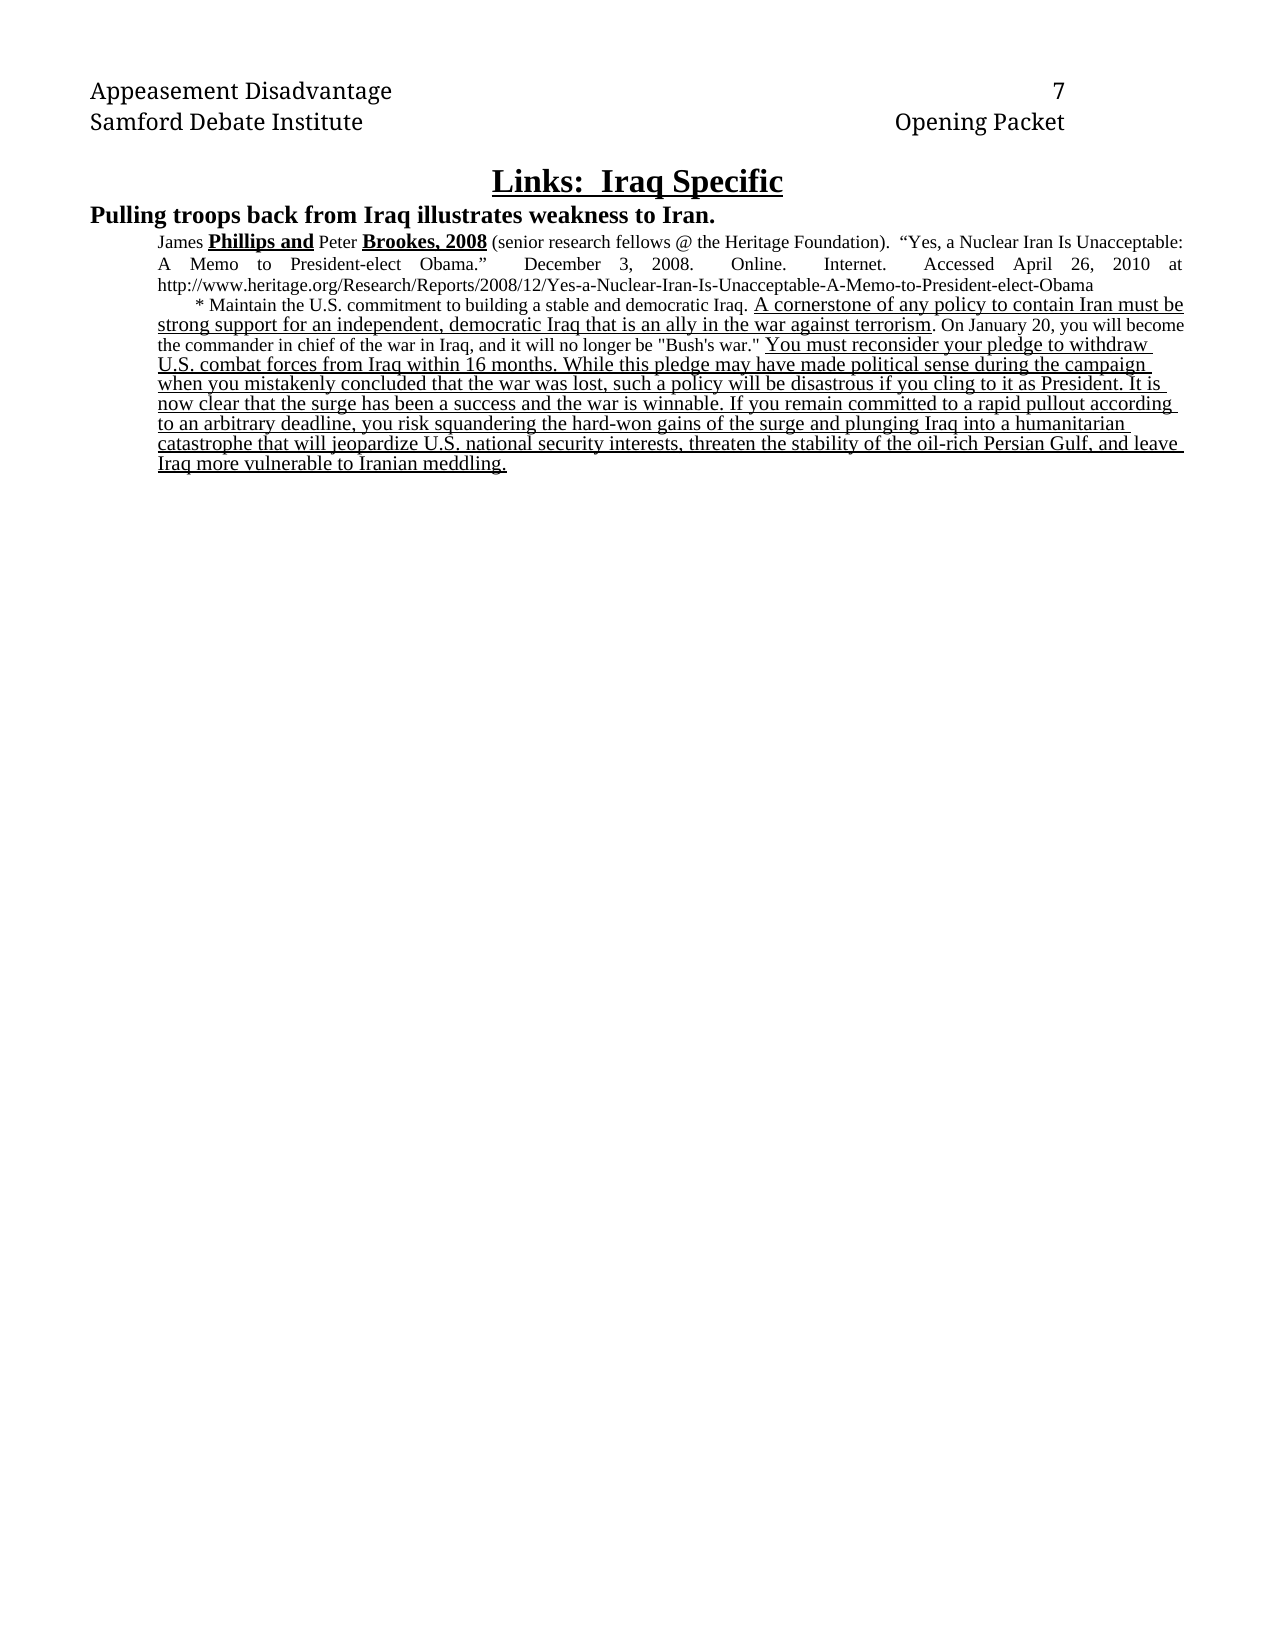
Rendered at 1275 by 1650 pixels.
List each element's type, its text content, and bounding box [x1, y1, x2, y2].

text * Maintain the U.S. commitment to building a stable and democratic Iraq. A cornerstone of any policy to contain Iran must be strong support for an independent, democratic Iraq that is an ally in the war against terrorism. On January 20, you will become the commander in chief of the war in Iraq, and it will no longer be "Bush's war." You must reconsider your pledge to withdraw U.S. combat forces from Iraq within 16 months. While this pledge may have made political sense during the campaign when you mistakenly concluded that the war was lost, such a policy will be disastrous if you cling to it as President. It is now clear that the surge has been a success and the war is winnable. If you remain committed to a rapid pullout according to an arbitrary deadline, you risk squandering the hard-won gains of the surge and plunging Iraq into a humanitarian catastrophe that will jeopardize U.S. national security interests, threaten the stability of the oil-rich Persian Gulf, and leave Iraq more vulnerable to Iranian meddling. [157, 296, 1185, 474]
text James Phillips and Peter Brookes, 2008 (senior research fellows @ the Heritage Foundation). “Yes, a Nuclear Iran Is Unacceptable: A Memo to President-elect Obama.” December 3, 2008. Online. Internet. Accessed April 26, 2010 at http://www.heritage.org/Research/Reports/2008/12/Yes-a-Nuclear-Iran-Is-Unacceptable-A-Memo-to-President-elect-Obama [157, 229, 1185, 296]
subtitle Links: Iraq Specific [90, 162, 1185, 200]
subtitle Pulling troops back from Iraq illustrates weakness to Iran. [90, 200, 1185, 229]
